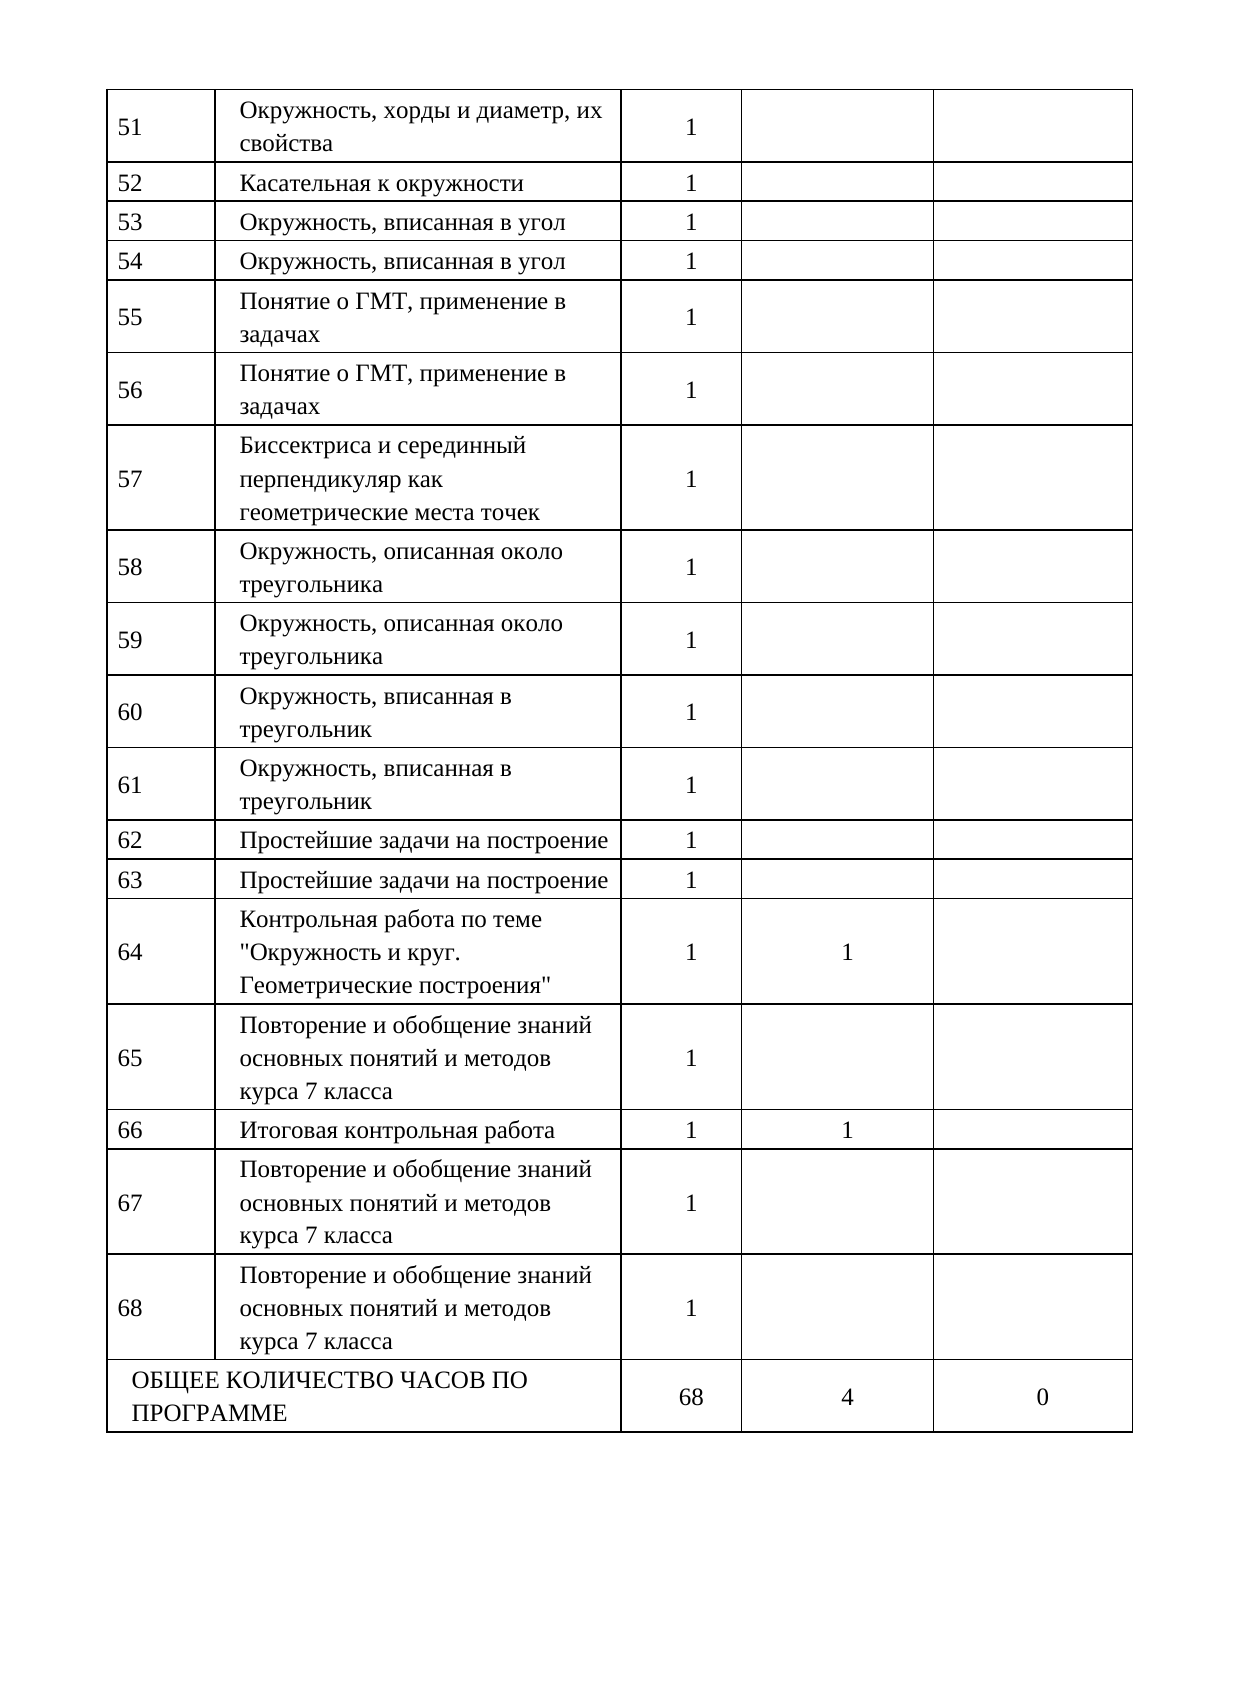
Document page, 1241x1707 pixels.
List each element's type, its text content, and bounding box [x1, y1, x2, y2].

table_cell Окружность, описанная около треугольника [216, 531, 620, 602]
table_cell [742, 353, 933, 424]
table_cell [742, 821, 933, 858]
table_cell [742, 163, 933, 200]
table_cell [742, 676, 933, 746]
table_cell 55 [108, 281, 214, 351]
table_cell 65 [108, 1005, 214, 1108]
table_cell 66 [108, 1110, 214, 1148]
table_cell 1 [622, 821, 741, 858]
table_cell 1 [622, 1255, 741, 1359]
table_cell Итоговая контрольная работа [216, 1110, 620, 1148]
table_cell Повторение и обобщение знаний основных понятий и методов курса 7 класса [216, 1005, 620, 1108]
table_cell ОБЩЕЕ КОЛИЧЕСТВО ЧАСОВ ПО ПРОГРАММЕ [108, 1360, 620, 1431]
table_cell Повторение и обобщение знаний основных понятий и методов курса 7 класса [216, 1255, 620, 1359]
table_cell 63 [108, 860, 214, 898]
table_cell 67 [108, 1150, 214, 1253]
table_cell [742, 1255, 933, 1359]
table_cell 1 [622, 163, 741, 200]
table_cell [934, 1005, 1132, 1108]
table_cell 1 [622, 531, 741, 602]
table_cell [934, 426, 1132, 529]
table_cell 1 [622, 202, 741, 240]
table_cell 68 [622, 1360, 741, 1431]
table_cell [742, 748, 933, 819]
table_cell 1 [622, 90, 741, 161]
table_cell 60 [108, 676, 214, 746]
table_cell Окружность, хорды и диаметр, их свойства [216, 90, 620, 161]
table_cell 62 [108, 821, 214, 858]
table_cell 1 [622, 1005, 741, 1108]
table_cell 64 [108, 899, 214, 1003]
table_cell [742, 603, 933, 674]
table_cell Окружность, вписанная в треугольник [216, 676, 620, 746]
table_cell [742, 531, 933, 602]
table_cell 58 [108, 531, 214, 602]
table_cell [934, 860, 1132, 898]
table_cell 1 [622, 426, 741, 529]
table_cell [742, 202, 933, 240]
table_cell 1 [622, 748, 741, 819]
table_cell Окружность, вписанная в угол [216, 202, 620, 240]
table_cell [934, 1255, 1132, 1359]
table_cell [934, 163, 1132, 200]
table_cell 1 [622, 281, 741, 351]
table_cell 1 [742, 1110, 933, 1148]
table_cell 1 [622, 899, 741, 1003]
table_cell [934, 676, 1132, 746]
table_cell [934, 1150, 1132, 1253]
table_cell [934, 1110, 1132, 1148]
table_cell 1 [622, 241, 741, 279]
table_cell [742, 426, 933, 529]
table_cell 4 [742, 1360, 933, 1431]
table_cell 61 [108, 748, 214, 819]
table_cell 59 [108, 603, 214, 674]
table_cell Окружность, вписанная в треугольник [216, 748, 620, 819]
table_cell 51 [108, 90, 214, 161]
table_cell 1 [622, 603, 741, 674]
table_cell [742, 241, 933, 279]
table_cell 54 [108, 241, 214, 279]
table_cell Повторение и обобщение знаний основных понятий и методов курса 7 класса [216, 1150, 620, 1253]
table_cell Понятие о ГМТ, применение в задачах [216, 281, 620, 351]
table_cell [934, 90, 1132, 161]
table_cell Биссектриса и серединный перпендикуляр как геометрические места точек [216, 426, 620, 529]
table_cell Простейшие задачи на построение [216, 821, 620, 858]
table_cell [934, 353, 1132, 424]
table_cell [742, 281, 933, 351]
table_cell [742, 90, 933, 161]
table_cell [934, 899, 1132, 1003]
table_cell 52 [108, 163, 214, 200]
table_cell [742, 1005, 933, 1108]
table_cell 1 [742, 899, 933, 1003]
table_cell Простейшие задачи на построение [216, 860, 620, 898]
table_cell 53 [108, 202, 214, 240]
table_cell Окружность, описанная около треугольника [216, 603, 620, 674]
table_cell [934, 241, 1132, 279]
table_cell [934, 202, 1132, 240]
table_cell [934, 531, 1132, 602]
table_cell 0 [934, 1360, 1132, 1431]
table_cell 1 [622, 676, 741, 746]
table_cell 1 [622, 1110, 741, 1148]
table_cell Окружность, вписанная в угол [216, 241, 620, 279]
table_cell [934, 603, 1132, 674]
table_cell [934, 281, 1132, 351]
table_cell Понятие о ГМТ, применение в задачах [216, 353, 620, 424]
table_cell 1 [622, 1150, 741, 1253]
table_cell 1 [622, 860, 741, 898]
table_cell [934, 748, 1132, 819]
table_cell 57 [108, 426, 214, 529]
table_cell [742, 1150, 933, 1253]
table_cell 68 [108, 1255, 214, 1359]
table_cell 56 [108, 353, 214, 424]
table_cell [934, 821, 1132, 858]
table_cell [742, 860, 933, 898]
table_cell Контрольная работа по теме "Окружность и круг. Геометрические построения" [216, 899, 620, 1003]
table_cell 1 [622, 353, 741, 424]
table_cell Касательная к окружности [216, 163, 620, 200]
